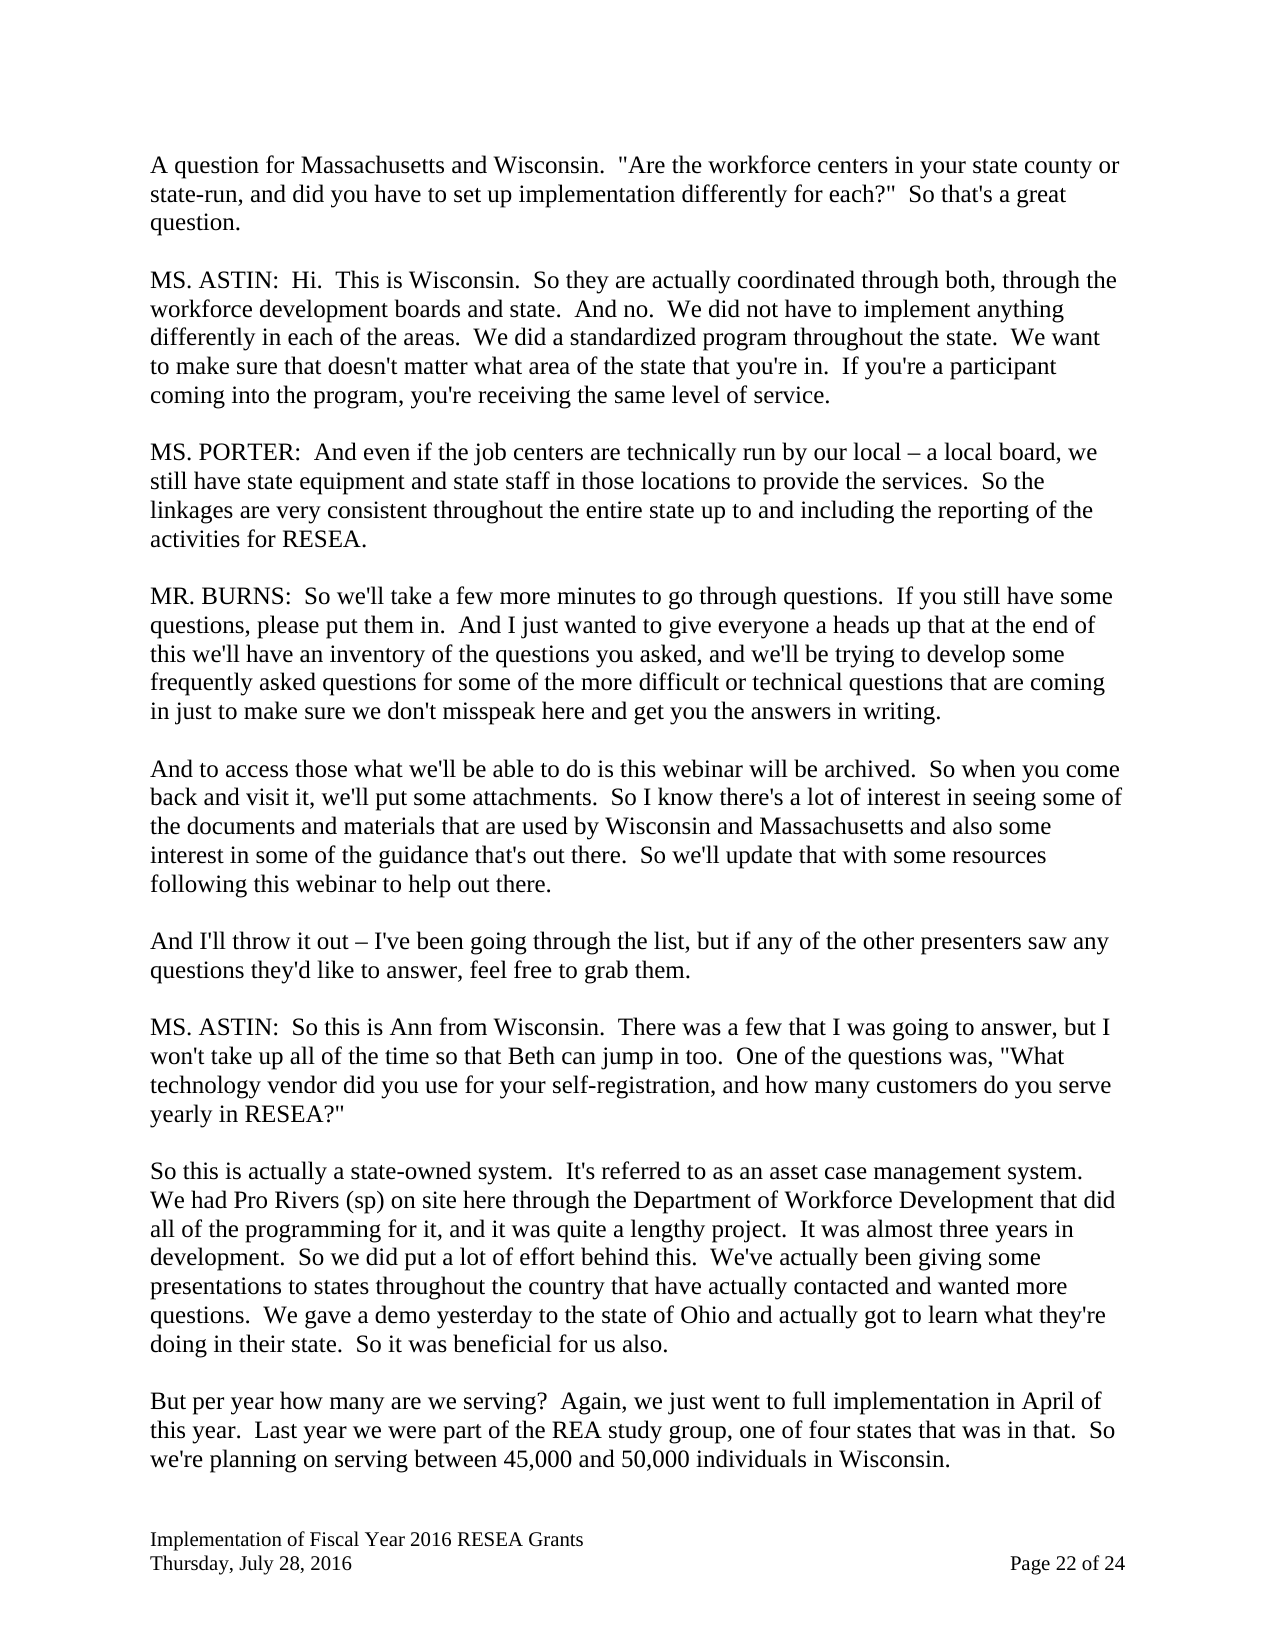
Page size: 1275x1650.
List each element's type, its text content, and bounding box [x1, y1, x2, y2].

text But per year how many are we serving? Again, we just went to full implementation in April of this year. Last year we were part of the REA study group, one of four states that was in that. So we're planning on serving between 45,000 and 50,000 individuals in Wisconsin. [150, 1386, 1125, 1472]
text A question for Massachusetts and Wisconsin. "Are the workforce centers in your state county or state-run, and did you have to set up implementation differently for each?" So that's a great question. [150, 150, 1125, 236]
text MR. BURNS: So we'll take a few more minutes to go through questions. If you still have some questions, please put them in. And I just wanted to give everyone a heads up that at the end of this we'll have an inventory of the questions you asked, and we'll be trying to develop some frequently asked questions for some of the more difficult or technical questions that are coming in just to make sure we don't misspeak here and get you the answers in writing. [150, 581, 1125, 725]
text MS. ASTIN: Hi. This is Wisconsin. So they are actually coordinated through both, through the workforce development boards and state. And no. We did not have to implement anything differently in each of the areas. We did a standardized program throughout the state. We want to make sure that doesn't matter what area of the state that you're in. If you're a participant coming into the program, you're receiving the same level of service. [150, 265, 1125, 409]
text And to access those what we'll be able to do is this webinar will be archived. So when you come back and visit it, we'll put some attachments. So I know there's a lot of interest in seeing some of the documents and materials that are used by Wisconsin and Massachusetts and also some interest in some of the guidance that's out there. So we'll update that with some resources following this webinar to help out there. [150, 754, 1125, 897]
text MS. PORTER: And even if the job centers are technically run by our local – a local board, we still have state equipment and state staff in those locations to provide the services. So the linkages are very consistent throughout the entire state up to and including the reporting of the activities for RESEA. [150, 437, 1125, 552]
text And I'll throw it out – I've been going through the list, but if any of the other presenters saw any questions they'd like to answer, feel free to grab them. [150, 926, 1125, 984]
text So this is actually a state-owned system. It's referred to as an asset case management system. We had Pro Rivers (sp) on site here through the Department of Workforce Development that did all of the programming for it, and it was quite a lengthy project. It was almost three years in development. So we did put a lot of effort behind this. We've actually been giving some presentations to states throughout the country that have actually contacted and wanted more questions. We gave a demo yesterday to the state of Ohio and actually got to learn what they're doing in their state. So it was beneficial for us also. [150, 1156, 1125, 1357]
text MS. ASTIN: So this is Ann from Wisconsin. There was a few that I was going to answer, but I won't take up all of the time so that Beth can jump in too. One of the questions was, "What technology vendor did you use for your self-registration, and how many customers do you serve yearly in RESEA?" [150, 1012, 1125, 1127]
